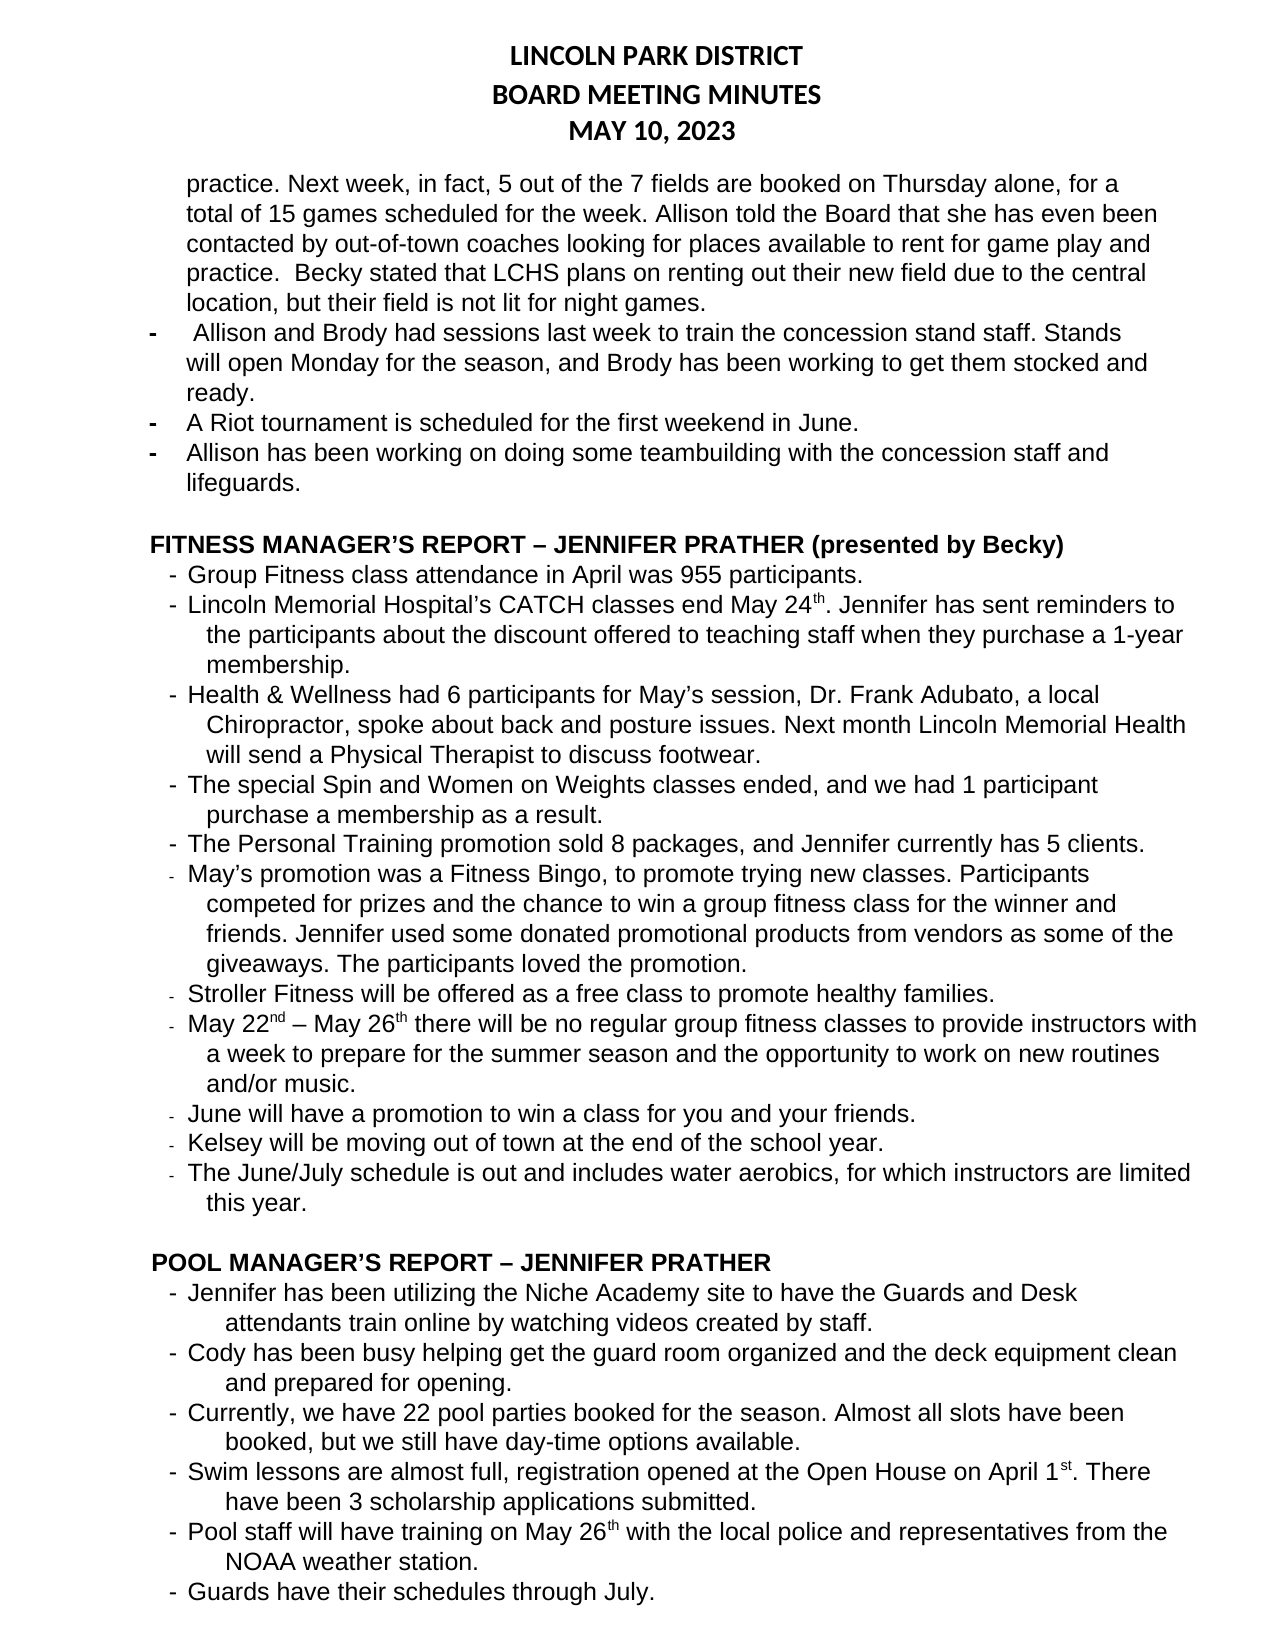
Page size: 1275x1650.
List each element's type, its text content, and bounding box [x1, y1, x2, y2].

list June will have a promotion to win a class for you and your friends. [169, 1098, 1200, 1127]
list Allison and Brody had sessions last week to train the concession stand staff. Stands will open Monday for the season, and Brody has been working to get them stocked and ready. [148, 318, 1162, 407]
list Guards have their schedules through July. [169, 1577, 1200, 1606]
list Pool staff will have training on May 26th with the local police and representatives from the NOAA weather station. [169, 1517, 1200, 1576]
list Allison has been working on doing some teambuilding with the concession staff and lifeguards. [148, 438, 1162, 496]
list The special Spin and Women on Weights classes ended, and we had 1 participant purchase a membership as a result. [169, 770, 1200, 828]
list Stroller Fitness will be offered as a free class to promote healthy families. [169, 979, 1200, 1008]
list Jennifer has been utilizing the Niche Academy site to have the Guards and Desk attendants train online by watching videos created by staff. [169, 1278, 1200, 1337]
list Health & Wellness had 6 participants for May’s session, Dr. Frank Adubato, a local Chiropractor, spoke about back and posture issues. Next month Lincoln Memorial Health will send a Physical Therapist to discuss footwear. [169, 680, 1200, 768]
list Currently, we have 22 pool parties booked for the season. Almost all slots have been booked, but we still have day-time options available. [169, 1397, 1200, 1456]
text POOL MANAGER’S REPORT – JENNIFER PRATHER [151, 1248, 1200, 1277]
text FITNESS MANAGER’S REPORT – JENNIFER PRATHER (presented by Becky) [149, 530, 1162, 559]
list Group Fitness class attendance in April was 955 participants. [169, 560, 1200, 589]
list The Personal Training promotion sold 8 packages, and Jennifer currently has 5 clients. [169, 829, 1200, 858]
list May 22nd – May 26th there will be no regular group fitness classes to provide instructors with a week to prepare for the summer season and the opportunity to work on new routines and/or music. [169, 1009, 1200, 1097]
list Kelsey will be moving out of town at the end of the school year. [169, 1128, 1200, 1157]
list A Riot tournament is scheduled for the first weekend in June. [148, 408, 1162, 437]
list Swim lessons are almost full, registration opened at the Open House on April 1st. There have been 3 scholarship applications submitted. [169, 1457, 1200, 1516]
list The June/July schedule is out and includes water aerobics, for which instructors are limited this year. [169, 1158, 1200, 1217]
list Cody has been busy helping get the guard room organized and the deck equipment clean and prepared for opening. [169, 1338, 1200, 1396]
list May’s promotion was a Fitness Bingo, to promote trying new classes. Participants competed for prizes and the chance to win a group fitness class for the winner and friends. Jennifer used some donated promotional products from vendors as some of the giveaways. The participants loved the promotion. [169, 859, 1200, 978]
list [148, 169, 1162, 317]
list Lincoln Memorial Hospital’s CATCH classes end May 24th. Jennifer has sent reminders to the participants about the discount offered to teaching staff when they purchase a 1-year membership. [169, 590, 1200, 679]
